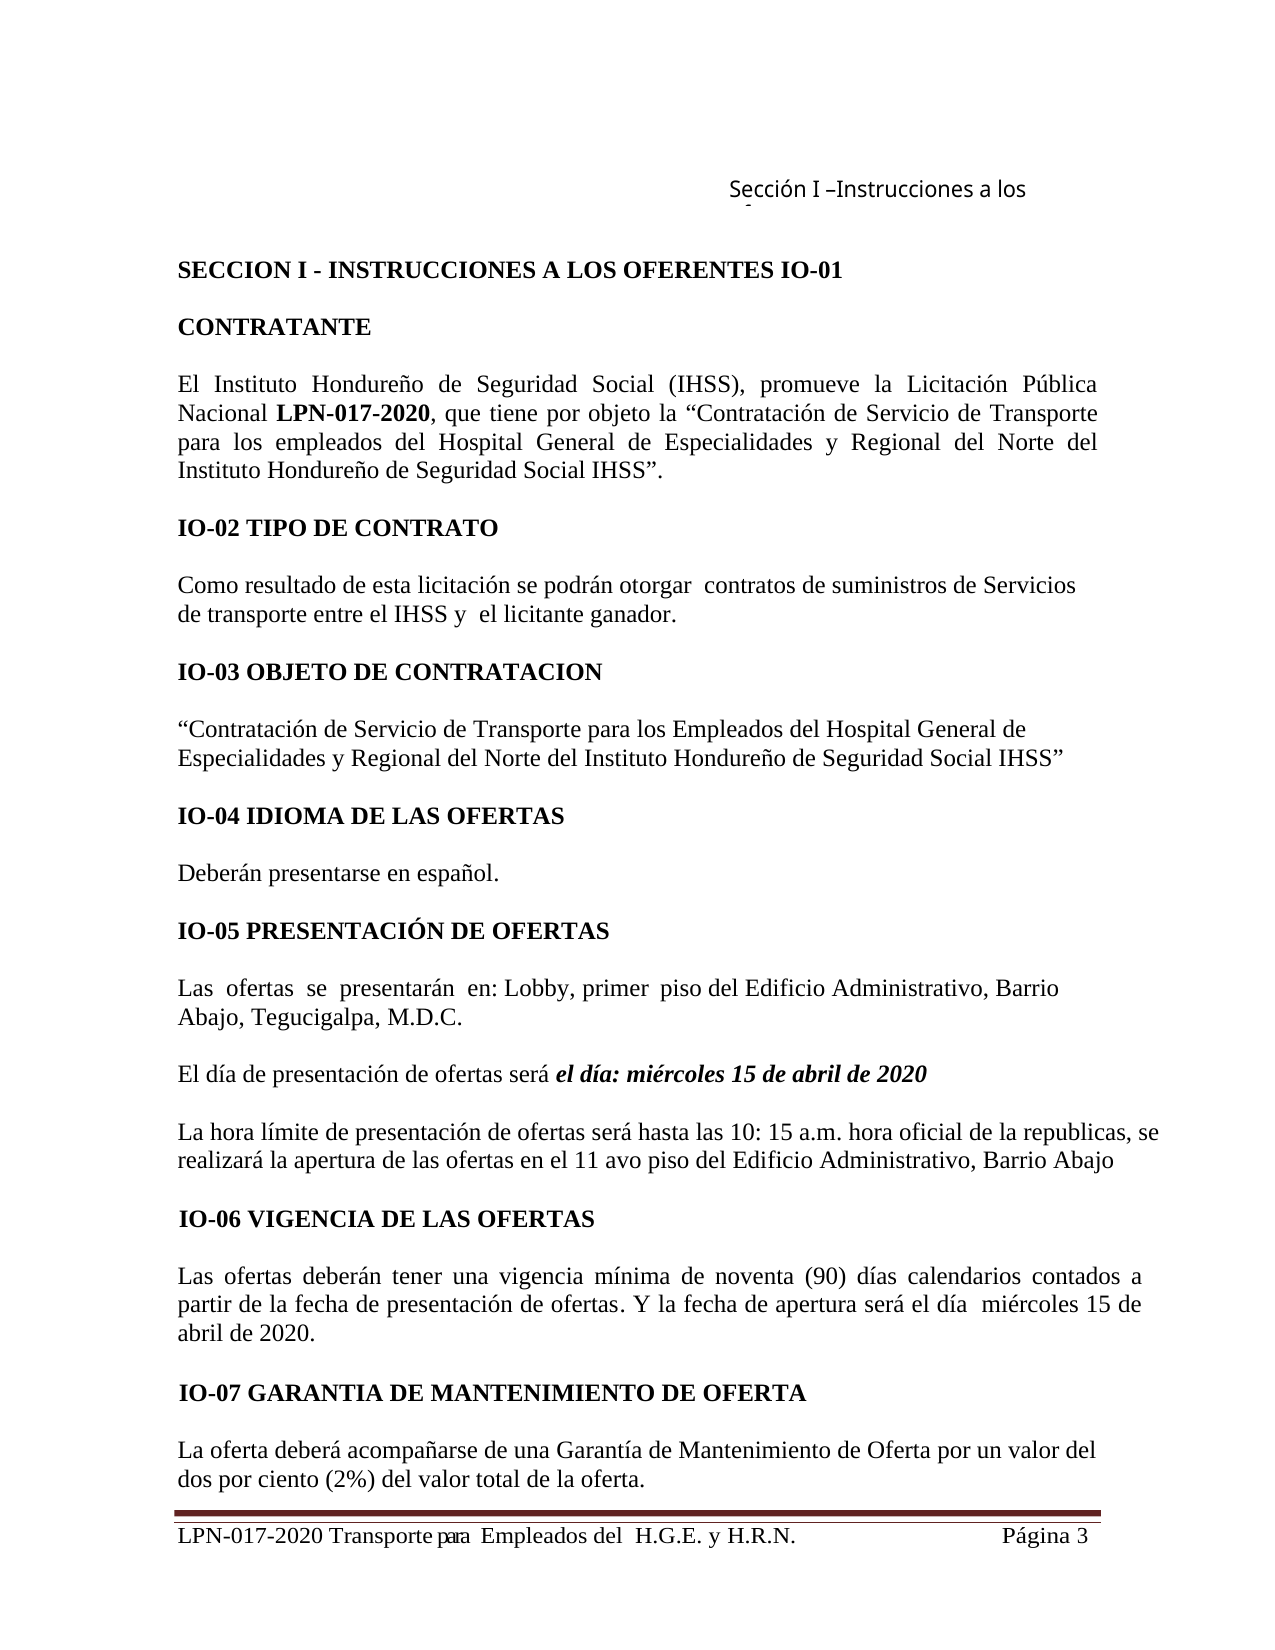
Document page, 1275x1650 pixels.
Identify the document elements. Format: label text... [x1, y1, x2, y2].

text Deberán presentarse en español. [177, 858, 1233, 887]
text La hora límite de presentación de ofertas será hasta las 10: 15 a.m. hora oficial de la republicas, se realizará la apertura de las ofertas en el 11 avo piso del Edificio Administrativo, Barrio Abajo [177, 1117, 1233, 1174]
subtitle SECCION I - INSTRUCCIONES A LOS OFERENTES IO-01 CONTRATANTE [177, 255, 937, 341]
text La oferta deberá acompañarse de una Garantía de Mantenimiento de Oferta por un valor del dos por ciento (2%) del valor total de la oferta. [177, 1435, 1098, 1493]
text Las ofertas deberán tener una vigencia mínima de noventa (90) días calendarios contados a partir de la fecha de presentación de ofertas. Y la fecha de apertura será el día miércoles 15 de abril de 2020. [177, 1261, 1143, 1347]
subtitle IO-06 VIGENCIA DE LAS OFERTAS [178, 1204, 1233, 1232]
subtitle IO-04 IDIOMA DE LAS OFERTAS [177, 801, 1233, 830]
subtitle IO-07 GARANTIA DE MANTENIMIENTO DE OFERTA [178, 1378, 1233, 1407]
text Las ofertas se presentarán en: Lobby, primer piso del Edificio Administrativo, Barrio Abajo, Tegucigalpa, M.D.C. [177, 973, 1093, 1031]
subtitle IO-02 TIPO DE CONTRATO [177, 513, 1233, 542]
text Como resultado de esta licitación se podrán otorgar contratos de suministros de Servicios de transporte entre el IHSS y el licitante ganador. [177, 570, 1093, 628]
text “Contratación de Servicio de Transporte para los Empleados del Hospital General de Especialidades y Regional del Norte del Instituto Hondureño de Seguridad Social IHSS” [177, 714, 1093, 772]
subtitle IO-03 OBJETO DE CONTRATACION [177, 657, 1233, 686]
subtitle IO-05 PRESENTACIÓN DE OFERTAS [177, 916, 1233, 945]
text El día de presentación de ofertas será el día: miércoles 15 de abril de 2020 [177, 1059, 1233, 1088]
text El Instituto Hondureño de Seguridad Social (IHSS), promueve la Licitación Pública Nacional LPN-017-2020, que tiene por objeto la “Contratación de Servicio de Transporte para los empleados del Hospital General de Especialidades y Regional del Norte del Instituto Hondureño de Seguridad Social IHSS”. [177, 369, 1098, 484]
